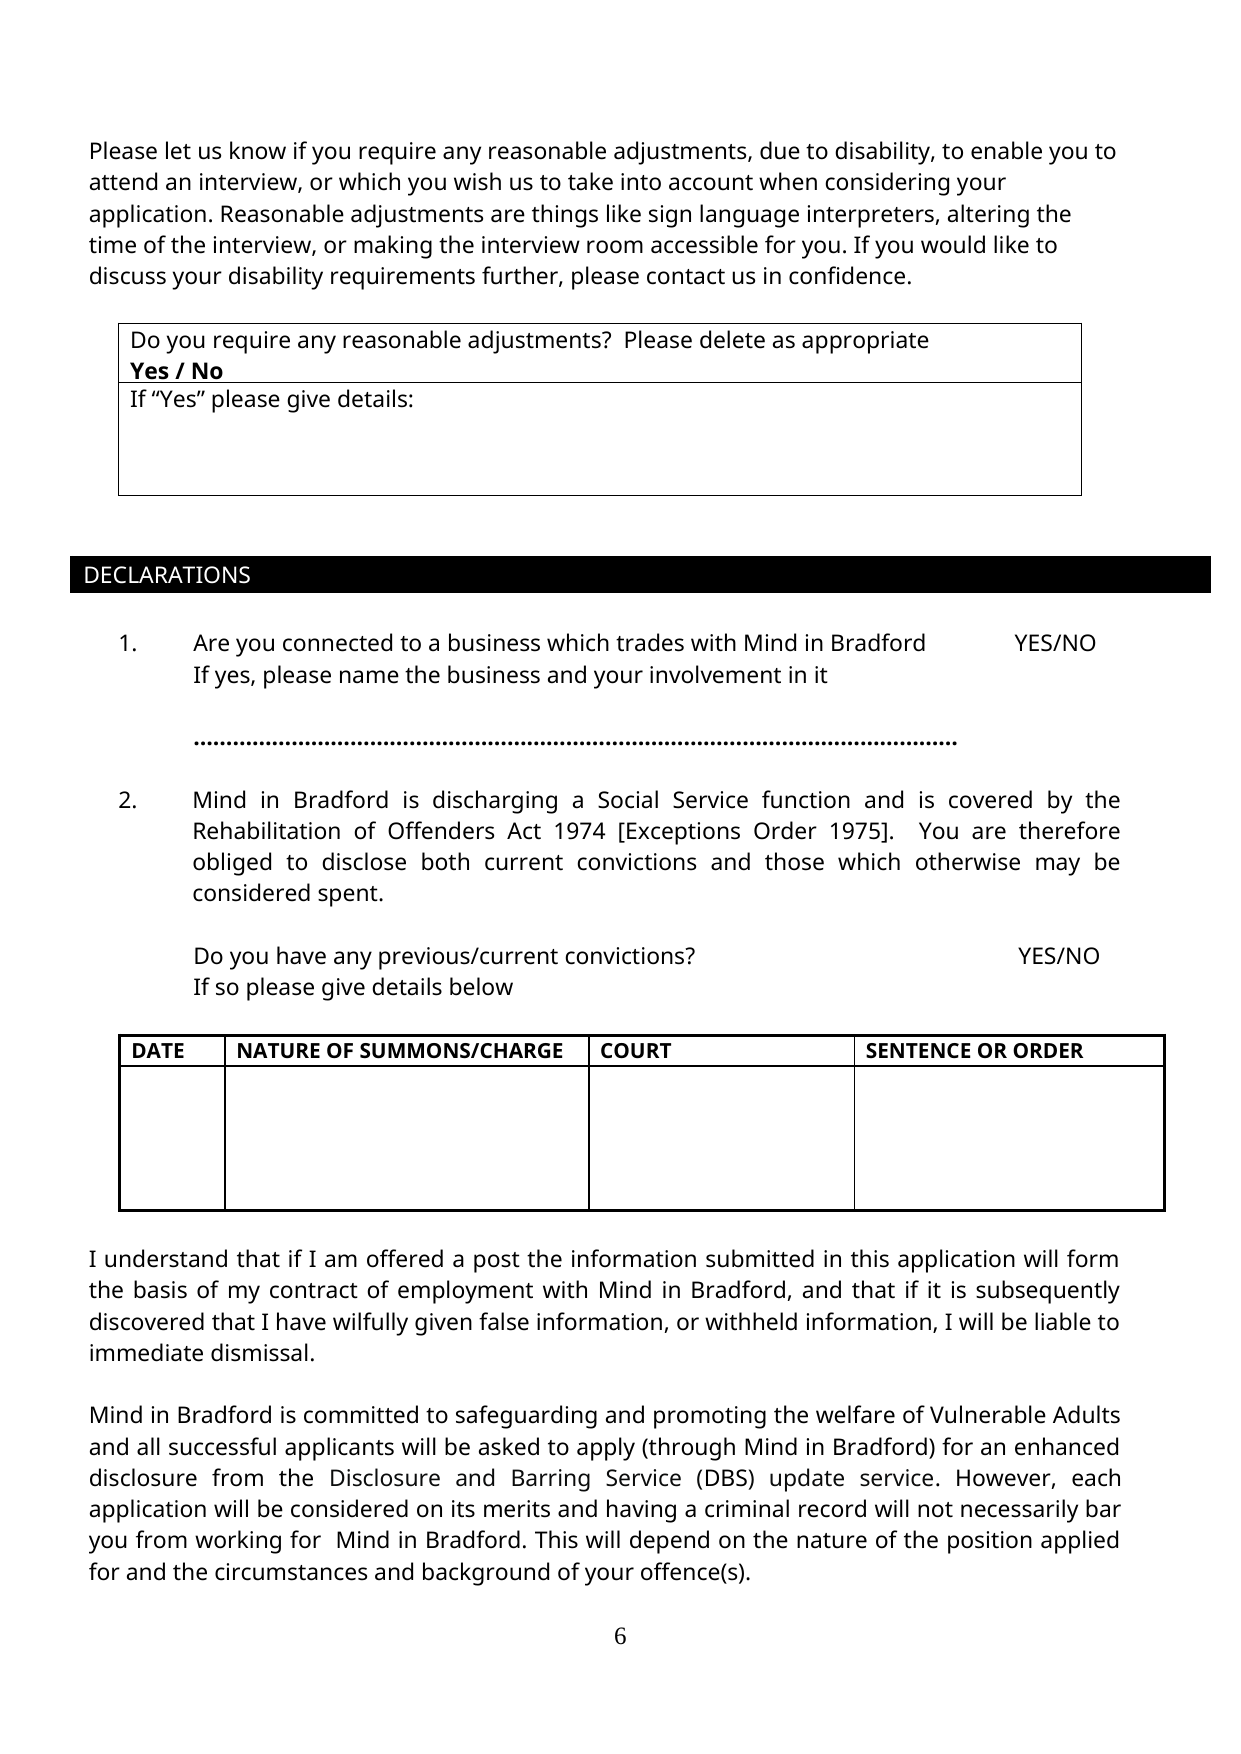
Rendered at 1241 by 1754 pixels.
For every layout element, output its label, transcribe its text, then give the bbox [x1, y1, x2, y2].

table_header NATURE OF SUMMONS/CHARGE [226, 1037, 588, 1065]
text Please let us know if you require any reasonable adjustments, due to disability, to enable you to attend an interview, or which you wish us to take into account when considering your application. Reasonable adjustments are things like sign language interpreters, altering the time of the interview, or making the interview room accessible for you. If you would like to discuss your disability requirements further, please contact us in confidence. [88, 135, 1122, 291]
text Mind in Bradford is committed to safeguarding and promoting the welfare of Vulnerable Adults and all successful applicants will be asked to apply (through Mind in Bradford) for an enhanced disclosure from the Disclosure and Barring Service (DBS) update service. However, each application will be considered on its merits and having a criminal record will not necessarily bar you from working for Mind in Bradford. This will depend on the nature of the position applied for and the circumstances and background of your offence(s). [88, 1399, 1122, 1587]
text ……………………………………………………………………………………………………… [118, 721, 1122, 752]
table_header DATE [121, 1037, 224, 1065]
text 2. Mind in Bradford is discharging a Social Service function and is covered by the Rehabilitation of Offenders Act 1974 [Exceptions Order 1975]. You are therefore obliged to disclose both current convictions and those which otherwise may be considered spent. [118, 783, 1122, 908]
table_cell [121, 1067, 224, 1209]
table_cell If “Yes” please give details: [119, 383, 1081, 495]
text If so please give details below [118, 971, 1122, 1002]
table_cell [226, 1067, 588, 1209]
text I understand that if I am offered a post the information submitted in this application will form the basis of my contract of employment with Mind in Bradford, and that if it is subsequently discovered that I have wilfully given false information, or withheld information, I will be liable to immediate dismissal. [88, 1243, 1122, 1368]
text If yes, please name the business and your involvement in it [118, 658, 1122, 690]
table_header DECLARATIONS [73, 559, 1207, 590]
text 1. Are you connected to a business which trades with Mind in Bradford YES/NO [118, 627, 1122, 658]
table_cell [855, 1067, 1163, 1209]
table_header Do you require any reasonable adjustments? Please delete as appropriate Yes / No [119, 324, 1081, 382]
table_header SENTENCE OR ORDER [855, 1037, 1163, 1065]
table_cell [590, 1067, 854, 1209]
table_header COURT [590, 1037, 854, 1065]
text Do you have any previous/current convictions? YES/NO [118, 940, 1122, 971]
